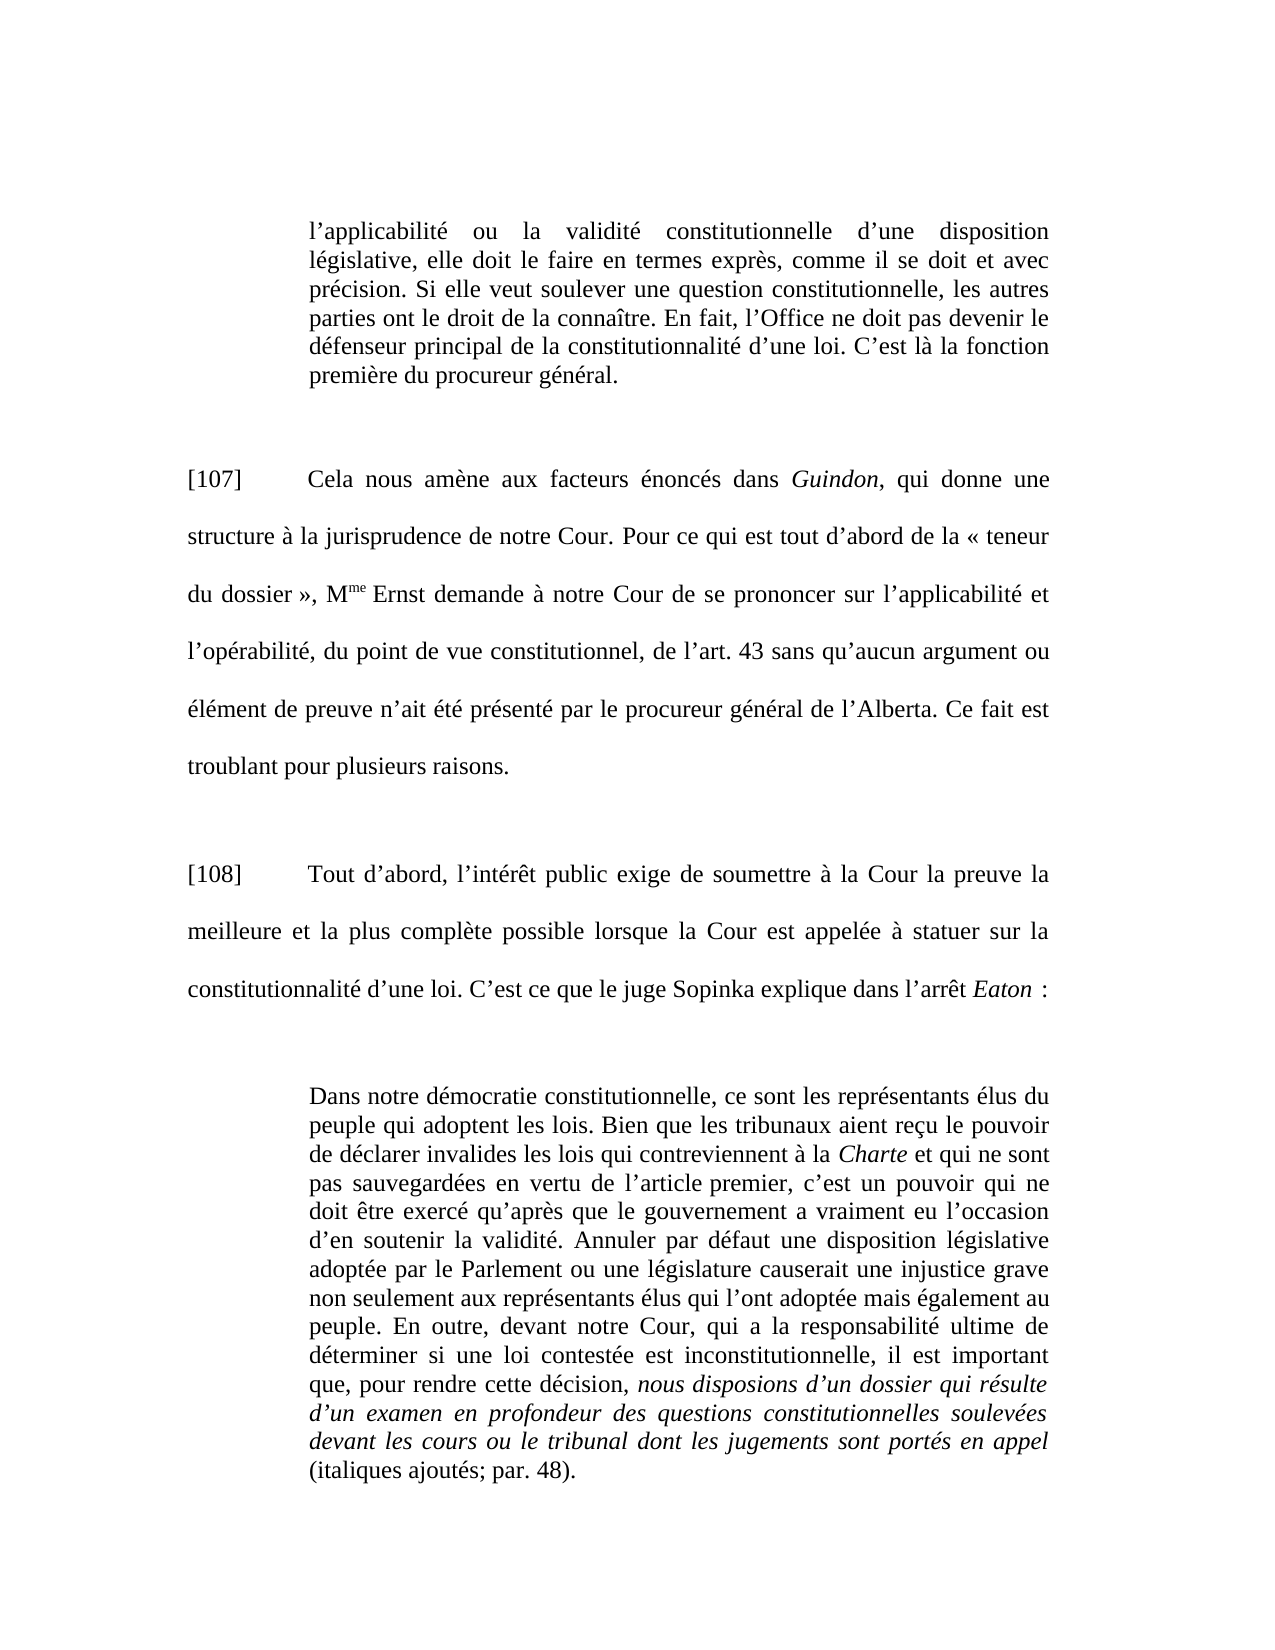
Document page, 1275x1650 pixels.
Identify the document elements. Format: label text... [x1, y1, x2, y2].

text Cela nous amène aux facteurs énoncés dans Guindon, qui donne une structure à la jurisprudence de notre Cour. Pour ce qui est tout d’abord de la « teneur du dossier », Mme Ernst demande à notre Cour de se prononcer sur l’applicabilité et l’opérabilité, du point de vue constitutionnel, de l’art. 43 sans qu’aucun argument ou élément de preuve n’ait été présenté par le procureur général de l’Alberta. Ce fait est troublant pour plusieurs raisons. [187, 464, 1050, 780]
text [187, 216, 1050, 389]
text Tout d’abord, l’intérêt public exige de soumettre à la Cour la preuve la meilleure et la plus complète possible lorsque la Cour est appelée à statuer sur la constitutionnalité d’une loi. C’est ce que le juge Sopinka explique dans l’arrêt Eaton : [187, 859, 1050, 1003]
text Dans notre démocratie constitutionnelle, ce sont les représentants élus du peuple qui adoptent les lois. Bien que les tribunaux aient reçu le pouvoir de déclarer invalides les lois qui contreviennent à la Charte et qui ne sont pas sauvegardées en vertu de l’article premier, c’est un pouvoir qui ne doit être exercé qu’après que le gouvernement a vraiment eu l’occasion d’en soutenir la validité. Annuler par défaut une disposition législative adoptée par le Parlement ou une législature causerait une injustice grave non seulement aux représentants élus qui l’ont adoptée mais également au peuple. En outre, devant notre Cour, qui a la responsabilité ultime de déterminer si une loi contestée est inconstitutionnelle, il est important que, pour rendre cette décision, nous disposions d’un dossier qui résulte d’un examen en profondeur des questions constitutionnelles soulevées devant les cours ou le tribunal dont les jugements sont portés en appel (italiques ajoutés; par. 48). [187, 1081, 1050, 1484]
